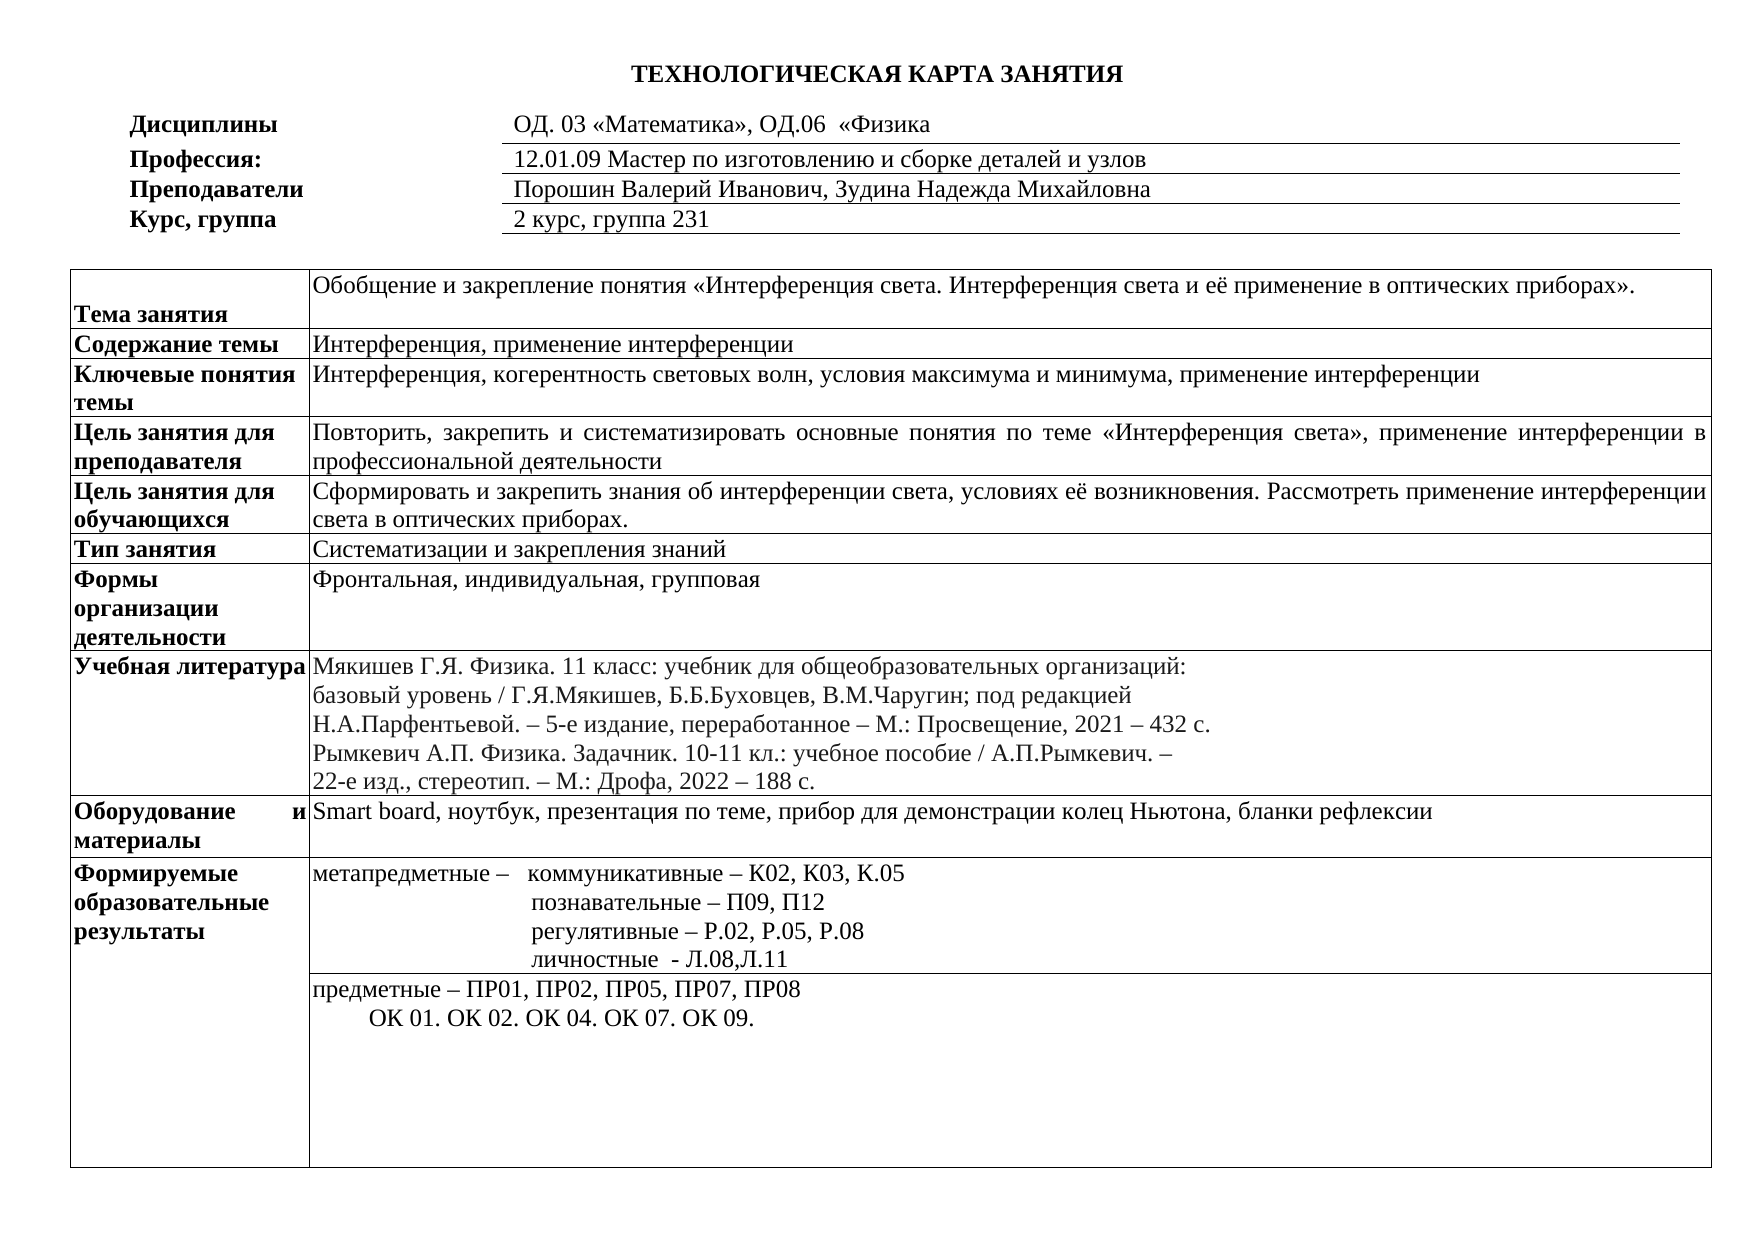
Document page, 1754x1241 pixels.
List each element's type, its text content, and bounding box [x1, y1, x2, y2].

table_cell Оборудование и материалы [71, 796, 309, 857]
text ТЕХНОЛОГИЧЕСКАЯ КАРТА ЗАНЯТИЯ [118, 59, 1636, 88]
table_cell Формы организации деятельности [71, 564, 309, 650]
table_cell Курс, группа [118, 203, 502, 232]
table_cell Учебная литература [71, 651, 309, 795]
table_cell предметные – ПР01, ПР02, ПР05, ПР07, ПР08 ОК 01. ОК 02. ОК 04. ОК 07. ОК 09. [310, 974, 1711, 1167]
table_header Дисциплины [118, 109, 502, 143]
table_cell метапредметные – коммуникативные – К02, К03, К.05 познавательные – П09, П12 регулятивные – Р.02, Р.05, Р.08 личностные - Л.08,Л.11 [310, 858, 1711, 973]
table_cell Порошин Валерий Иванович, Зудина Надежда Михайловна [502, 174, 1680, 203]
table_cell Тип занятия [71, 534, 309, 563]
table_cell Smart board, ноутбук, презентация по теме, прибор для демонстрации колец Ньютона, бланки рефлексии [310, 796, 1711, 857]
table_header Обобщение и закрепление понятия «Интерференция света. Интерференция света и её применение в оптических приборах». [310, 270, 1711, 328]
table_cell Сформировать и закрепить знания об интерференции света, условиях её возникновения. Рассмотреть применение интерференции света в оптических приборах. [310, 476, 1711, 533]
table_cell Фронтальная, индивидуальная, групповая [310, 564, 1711, 650]
table_cell 12.01.09 Мастер по изготовлению и сборке деталей и узлов [502, 144, 1680, 173]
table_cell Цель занятия для обучающихся [71, 476, 309, 533]
table_cell Цель занятия для преподавателя [71, 417, 309, 475]
table_header ОД. 03 «Математика», ОД.06 «Физика [502, 109, 1680, 143]
table_cell Интерференция, когерентность световых волн, условия максимума и минимума, применение интерференции [310, 359, 1711, 416]
table_cell Содержание темы [71, 329, 309, 358]
table_cell Повторить, закрепить и систематизировать основные понятия по теме «Интерференция света», применение интерференции в профессиональной деятельности [310, 417, 1711, 475]
table_cell Ключевые понятия темы [71, 359, 309, 416]
table_cell Профессия: [118, 143, 502, 173]
table_cell 2 курс, группа 231 [502, 204, 1680, 232]
table_cell Интерференция, применение интерференции [310, 329, 1711, 358]
table_cell Преподаватели [118, 173, 502, 203]
table_cell Формируемые образовательные результаты [71, 858, 309, 1167]
table_header Тема занятия [71, 270, 309, 328]
